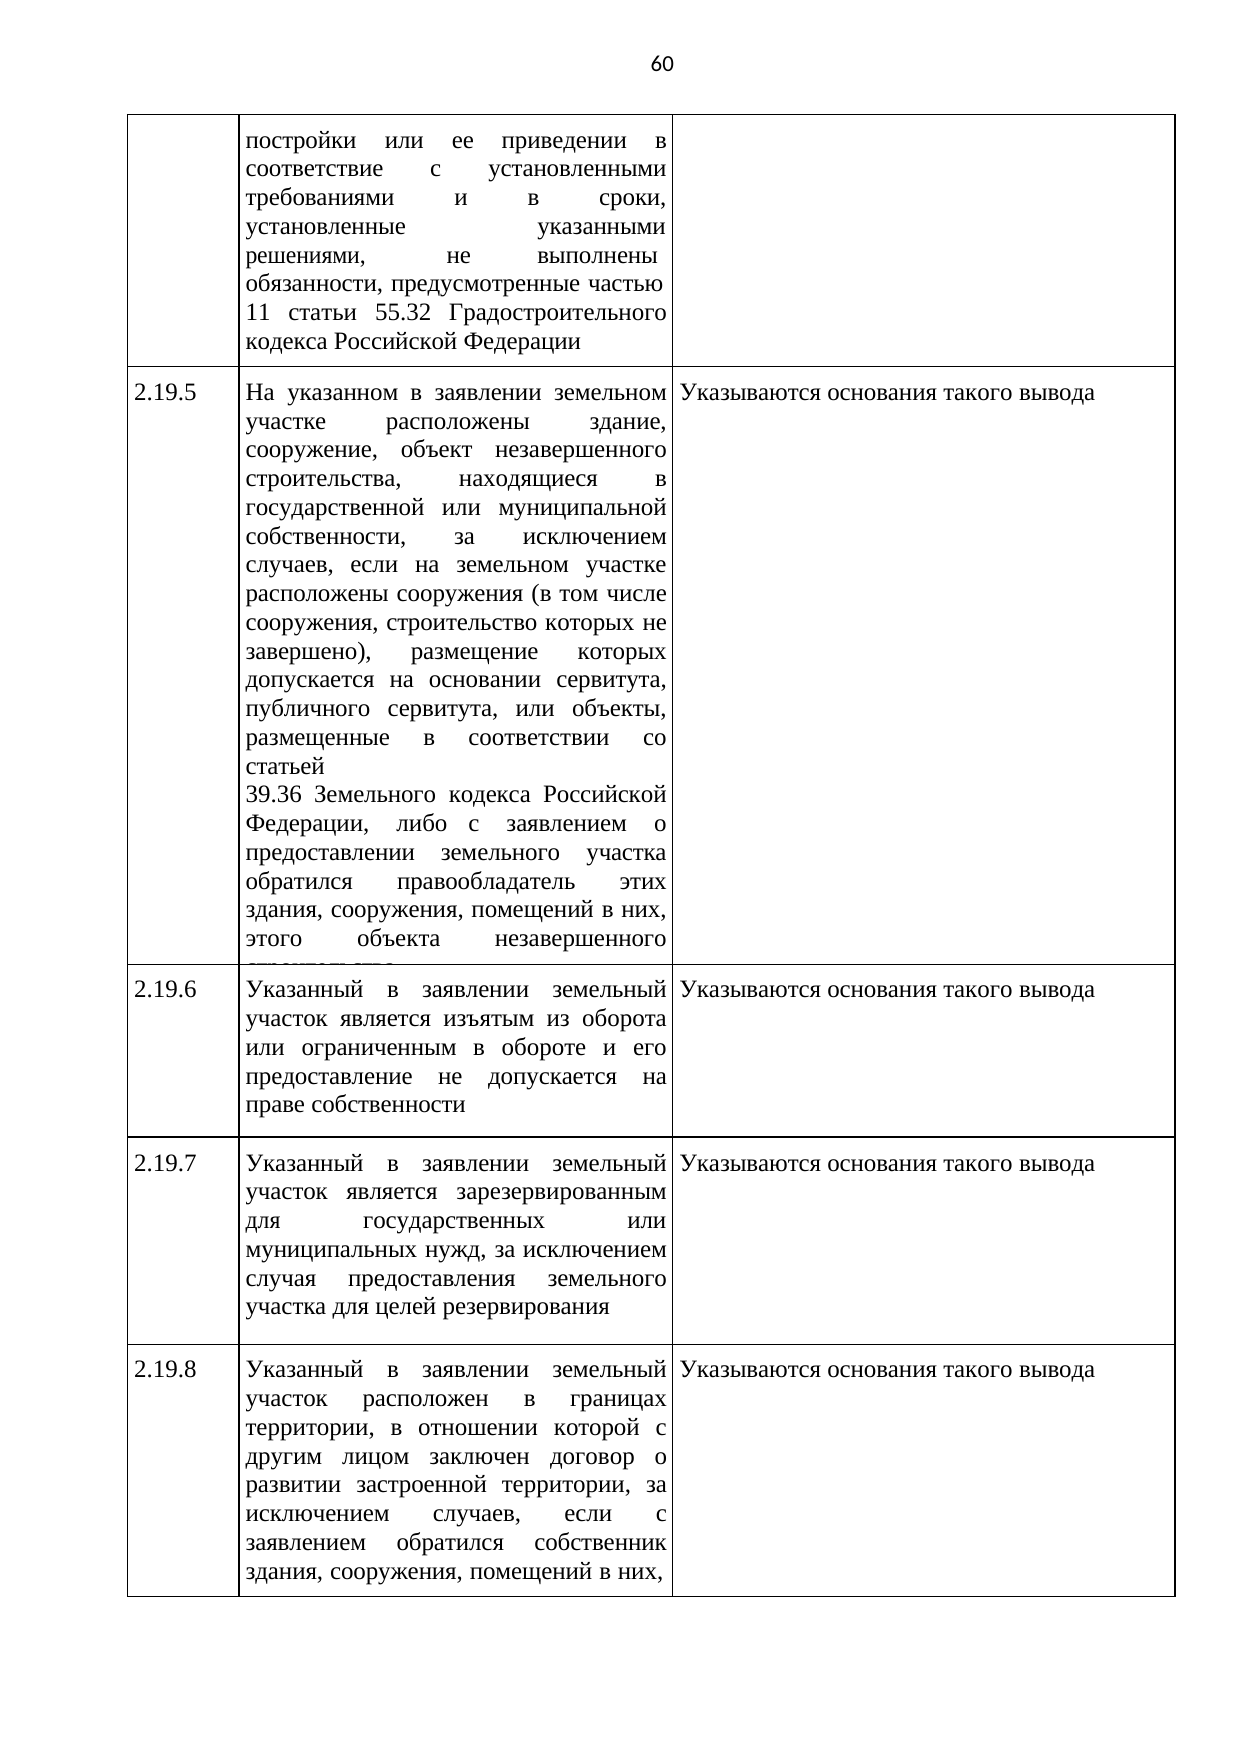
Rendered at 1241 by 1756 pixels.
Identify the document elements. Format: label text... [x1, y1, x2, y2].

table_cell Указываются основания такого вывода [673, 1138, 1174, 1343]
table_header [673, 115, 1174, 366]
table_cell Указанный в заявлении земельный участок является изъятым из оборота или ограниченным в обороте и его предоставление не допускается на праве собственности [240, 965, 672, 1136]
table_cell На указанном в заявлении земельном участке расположены здание, сооружение, объект незавершенного строительства, находящиеся в государственной или муниципальной собственности, за исключением случаев, если на земельном участке расположены сооружения (в том числе сооружения, строительство которых не завершено), размещение которых допускается на основании сервитута, публичного сервитута, или объекты, размещенные в соответствии со статьей 39.36 Земельного кодекса Российской Федерации, либо с заявлением о предоставлении земельного участка обратился правообладатель этих здания, сооружения, помещений в них, этого объекта незавершенного строительства [240, 367, 672, 963]
table_cell 2.19.5 [128, 367, 238, 963]
table_header [128, 115, 238, 366]
table_cell 2.19.7 [128, 1138, 238, 1343]
table_cell 2.19.8 [128, 1345, 238, 1596]
table_header постройки или ее приведении в соответствие с установленными требованиями и в сроки, установленные указанными решениями, не выполнены обязанности, предусмотренные частью 11 статьи 55.32 Градостроительного кодекса Российской Федерации [240, 115, 672, 366]
table_cell Указываются основания такого вывода [673, 965, 1174, 1136]
table_cell 2.19.6 [128, 965, 238, 1136]
table_cell Указываются основания такого вывода [673, 1345, 1174, 1596]
table_cell Указываются основания такого вывода [673, 367, 1174, 963]
table_cell Указанный в заявлении земельный участок является зарезервированным для государственных или муниципальных нужд, за исключением случая предоставления земельного участка для целей резервирования [240, 1138, 672, 1343]
table_cell Указанный в заявлении земельный участок расположен в границах территории, в отношении которой с другим лицом заключен договор о развитии застроенной территории, за исключением случаев, если с заявлением обратился собственник здания, сооружения, помещений в них, [240, 1345, 672, 1596]
